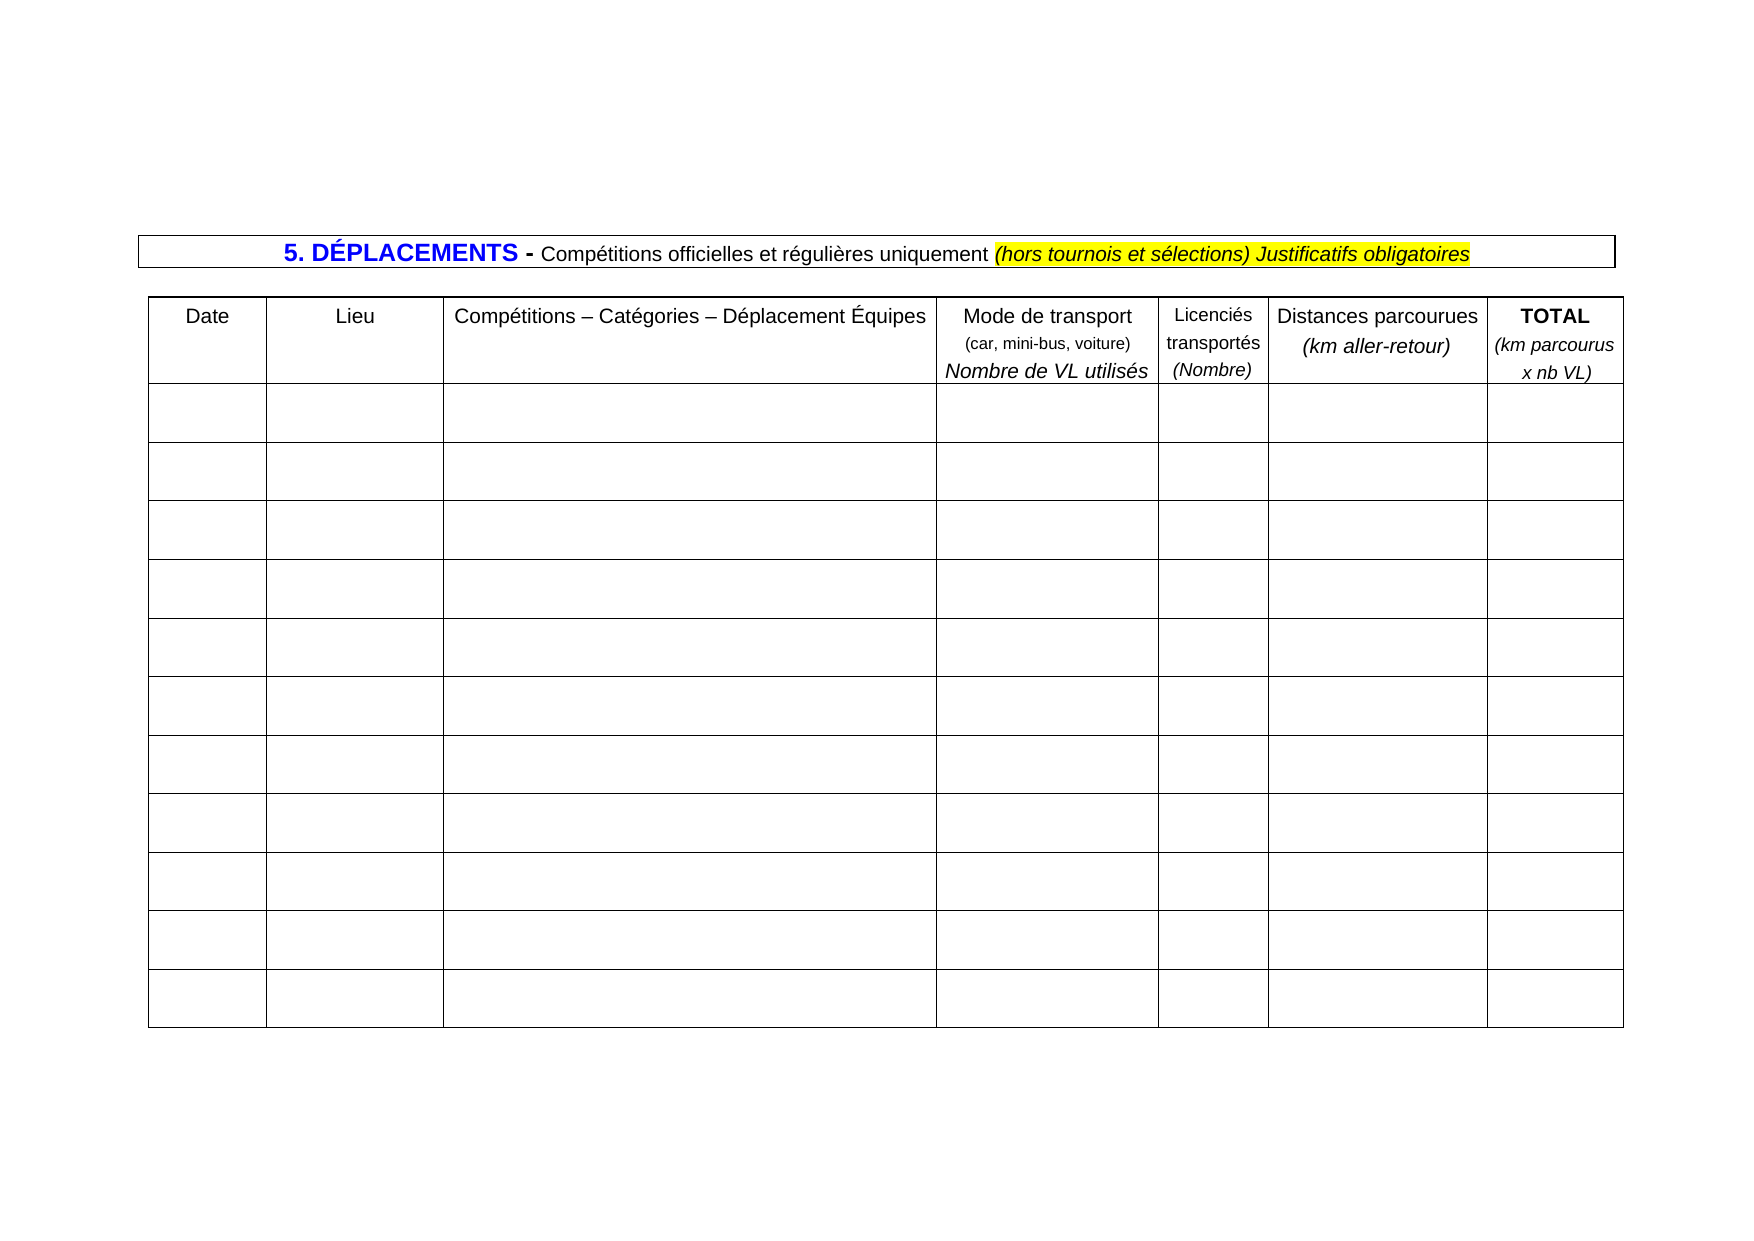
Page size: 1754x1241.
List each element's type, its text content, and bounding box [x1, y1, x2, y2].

table_cell [444, 384, 936, 442]
table_cell [1159, 560, 1268, 617]
table_cell [149, 384, 266, 442]
table_cell [267, 677, 443, 734]
table_cell [267, 619, 443, 676]
table_cell [1269, 619, 1487, 676]
table_cell [267, 853, 443, 910]
table_cell [267, 736, 443, 793]
table_cell [937, 384, 1158, 442]
table_cell [1488, 736, 1623, 793]
table_cell [267, 794, 443, 852]
table_cell [1488, 677, 1623, 734]
table_cell [1269, 736, 1487, 793]
table_cell [1159, 794, 1268, 852]
table_cell [1159, 619, 1268, 676]
table_cell [1269, 677, 1487, 734]
table_cell [937, 911, 1158, 969]
table_cell [444, 970, 936, 1027]
table_cell [444, 736, 936, 793]
table_cell [149, 736, 266, 793]
table_cell [444, 794, 936, 852]
table_cell [1488, 560, 1623, 617]
table_cell [1488, 911, 1623, 969]
table_cell [937, 443, 1158, 500]
table_cell [1269, 853, 1487, 910]
table_cell [937, 736, 1158, 793]
table_cell [937, 619, 1158, 676]
table_cell [1269, 970, 1487, 1027]
table_cell [267, 384, 443, 442]
table_cell [1488, 619, 1623, 676]
table_cell [444, 560, 936, 617]
table_cell [149, 443, 266, 500]
table_cell [1159, 384, 1268, 442]
table_cell [1488, 501, 1623, 559]
table_cell [444, 853, 936, 910]
table_cell [1269, 911, 1487, 969]
table_cell [1159, 501, 1268, 559]
table_cell [149, 501, 266, 559]
table_cell [1159, 677, 1268, 734]
table_cell [149, 794, 266, 852]
table_cell [937, 794, 1158, 852]
table_cell [444, 619, 936, 676]
table_cell [1269, 560, 1487, 617]
table_header Date [149, 298, 266, 383]
table_cell [444, 911, 936, 969]
table_header TOTAL (km parcourus x nb VL) [1488, 298, 1623, 383]
table_cell [267, 501, 443, 559]
table_cell [1159, 911, 1268, 969]
table_cell [267, 560, 443, 617]
table_cell [1488, 853, 1623, 910]
table_cell [1488, 970, 1623, 1027]
table_cell [267, 443, 443, 500]
table_cell [267, 970, 443, 1027]
table_cell [1269, 384, 1487, 442]
table_header Licenciés transportés (Nombre) [1159, 298, 1268, 383]
table_cell [1269, 501, 1487, 559]
table_cell [937, 970, 1158, 1027]
table_cell [1159, 736, 1268, 793]
table_cell [149, 560, 266, 617]
table_cell [1488, 443, 1623, 500]
table_cell [1269, 443, 1487, 500]
table_cell [1488, 384, 1623, 442]
table_cell [444, 501, 936, 559]
table_cell [267, 911, 443, 969]
table_cell [1159, 443, 1268, 500]
table_header Mode de transport (car, mini-bus, voiture) Nombre de VL utilisés [937, 298, 1158, 383]
table_cell [1159, 853, 1268, 910]
table_cell [1159, 970, 1268, 1027]
subtitle 5. DÉPLACEMENTS - Compétitions officielles et régulières uniquement (hors tournois et sélections) Justificatifs obligatoires [139, 236, 1614, 267]
table_cell [937, 677, 1158, 734]
table_cell [937, 853, 1158, 910]
table_cell [937, 501, 1158, 559]
table_cell [149, 970, 266, 1027]
table_cell [149, 619, 266, 676]
table_cell [149, 677, 266, 734]
table_cell [444, 677, 936, 734]
table_cell [1269, 794, 1487, 852]
table_cell [149, 911, 266, 969]
table_cell [444, 443, 936, 500]
table_cell [149, 853, 266, 910]
table_header Lieu [267, 298, 443, 383]
table_header Compétitions – Catégories – Déplacement Équipes [444, 298, 936, 383]
table_header Distances parcourues (km aller-retour) [1269, 298, 1487, 383]
table_cell [1488, 794, 1623, 852]
table_cell [937, 560, 1158, 617]
